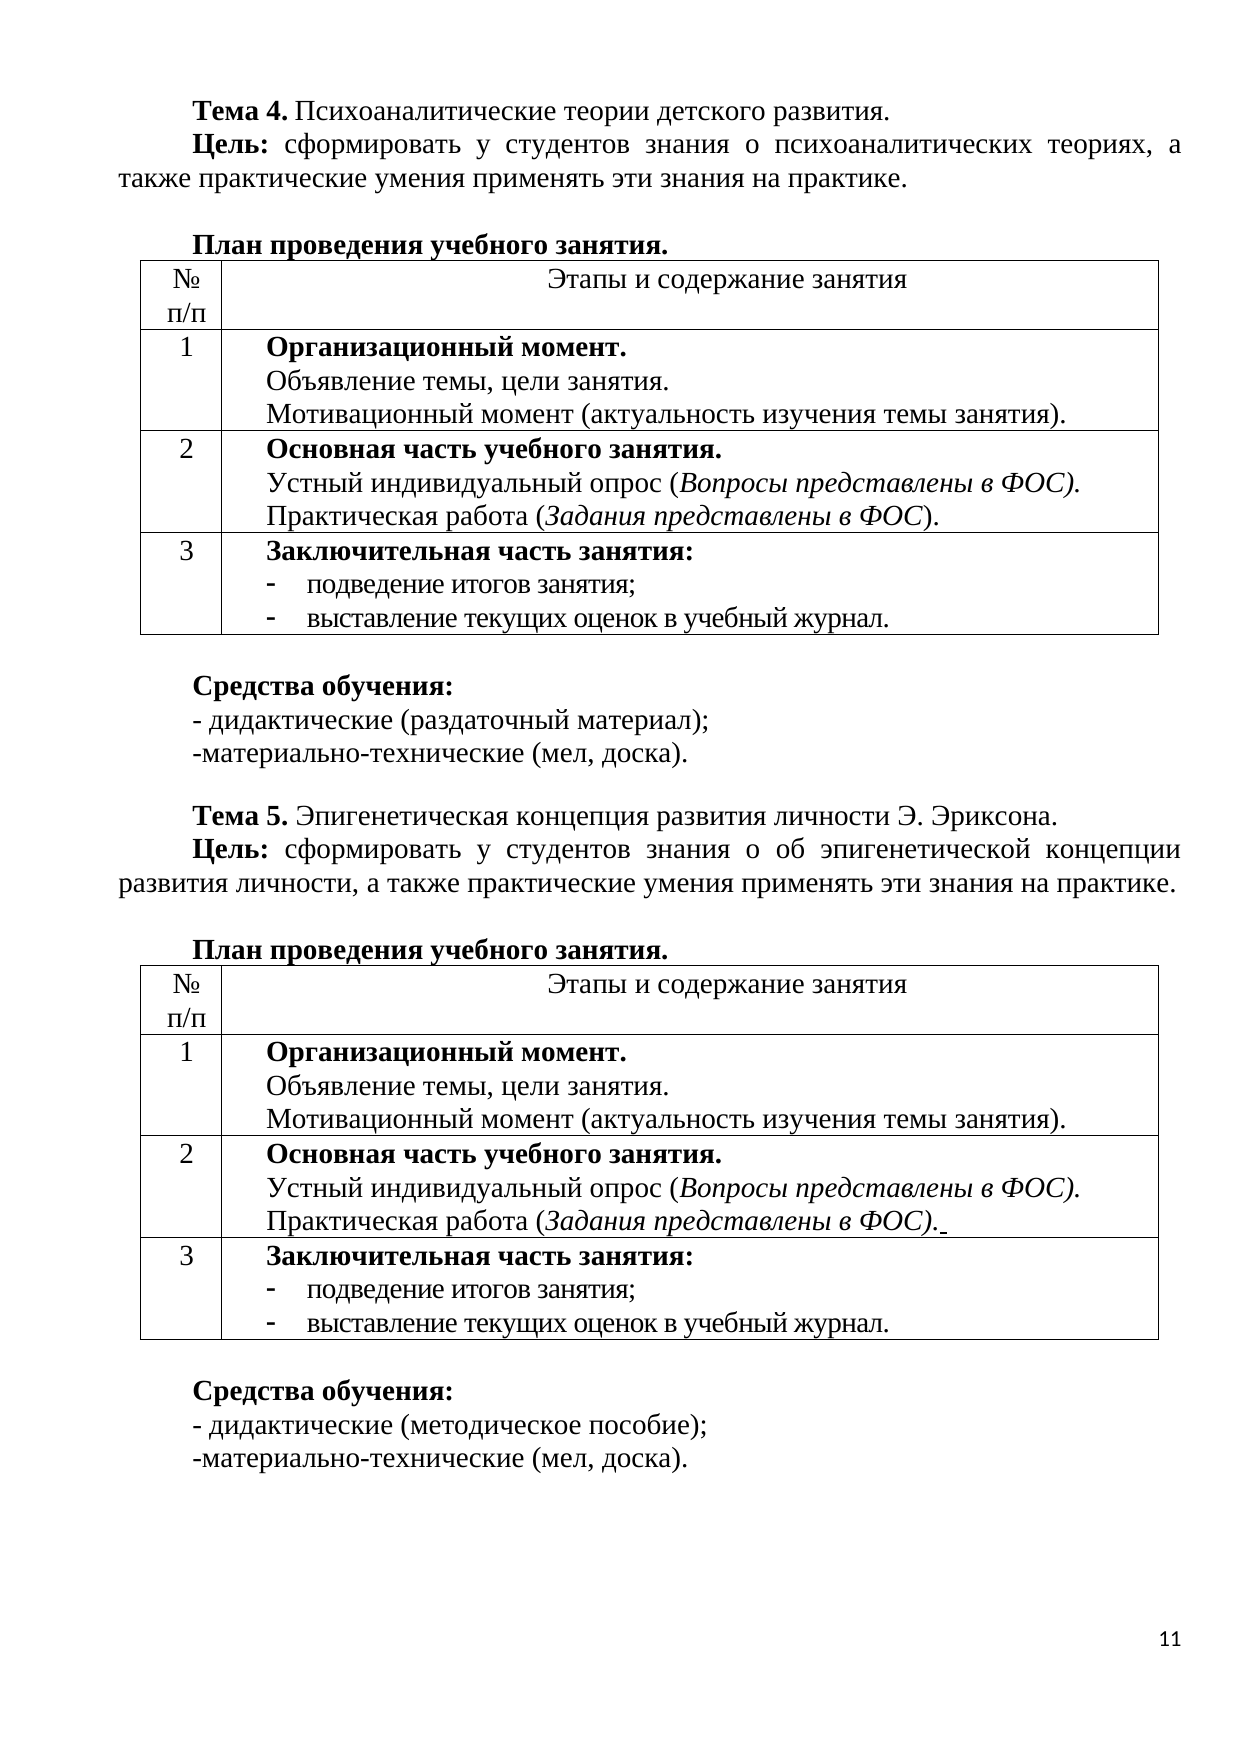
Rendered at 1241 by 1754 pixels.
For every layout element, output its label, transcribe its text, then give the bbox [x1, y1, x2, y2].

table_cell 2 [141, 1136, 221, 1237]
table_header Этапы и содержание занятия [222, 966, 1158, 1033]
text Цель: сформировать у студентов знания о об эпигенетической концепции развития личности, а также практические умения применять эти знания на практике. [118, 831, 1181, 898]
text -материально-технические (мел, доска). [118, 735, 1181, 769]
table_cell 3 [141, 1238, 221, 1339]
table_cell 2 [141, 431, 221, 532]
table_cell Организационный момент. Объявление темы, цели занятия. Мотивационный момент (актуальность изучения темы занятия). [222, 330, 1158, 430]
table_cell Организационный момент. Объявление темы, цели занятия. Мотивационный момент (актуальность изучения темы занятия). [222, 1035, 1158, 1135]
table_cell 3 [141, 533, 221, 634]
table_cell Основная часть учебного занятия. Устный индивидуальный опрос (Вопросы представлены в ФОС). Практическая работа (Задания представлены в ФОС). [222, 1136, 1158, 1237]
table_header № п/п [141, 261, 221, 328]
table_cell Заключительная часть занятия: подведение итогов занятия; выставление текущих оценок в учебный журнал. [222, 533, 1158, 634]
table_cell Основная часть учебного занятия. Устный индивидуальный опрос (Вопросы представлены в ФОС). Практическая работа (Задания представлены в ФОС). [222, 431, 1158, 532]
text Средства обучения: [118, 668, 1181, 702]
text Тема 5. Эпигенетическая концепция развития личности Э. Эриксона. [118, 798, 1181, 831]
text - дидактические (методическое пособие); [118, 1407, 1181, 1440]
text План проведения учебного занятия. [118, 227, 1181, 260]
table_header № п/п [141, 966, 221, 1033]
text План проведения учебного занятия. [118, 932, 1181, 965]
table_cell Заключительная часть занятия: подведение итогов занятия; выставление текущих оценок в учебный журнал. [222, 1238, 1158, 1339]
table_cell 1 [141, 330, 221, 430]
text Цель: сформировать у студентов знания о психоаналитических теориях, а также практические умения применять эти знания на практике. [118, 126, 1181, 193]
text -материально-технические (мел, доска). [118, 1440, 1181, 1474]
text Средства обучения: [118, 1373, 1181, 1407]
table_header Этапы и содержание занятия [222, 261, 1158, 328]
text Тема 4. Психоаналитические теории детского развития. [118, 93, 1181, 126]
table_cell 1 [141, 1035, 221, 1135]
text - дидактические (раздаточный материал); [118, 702, 1181, 735]
